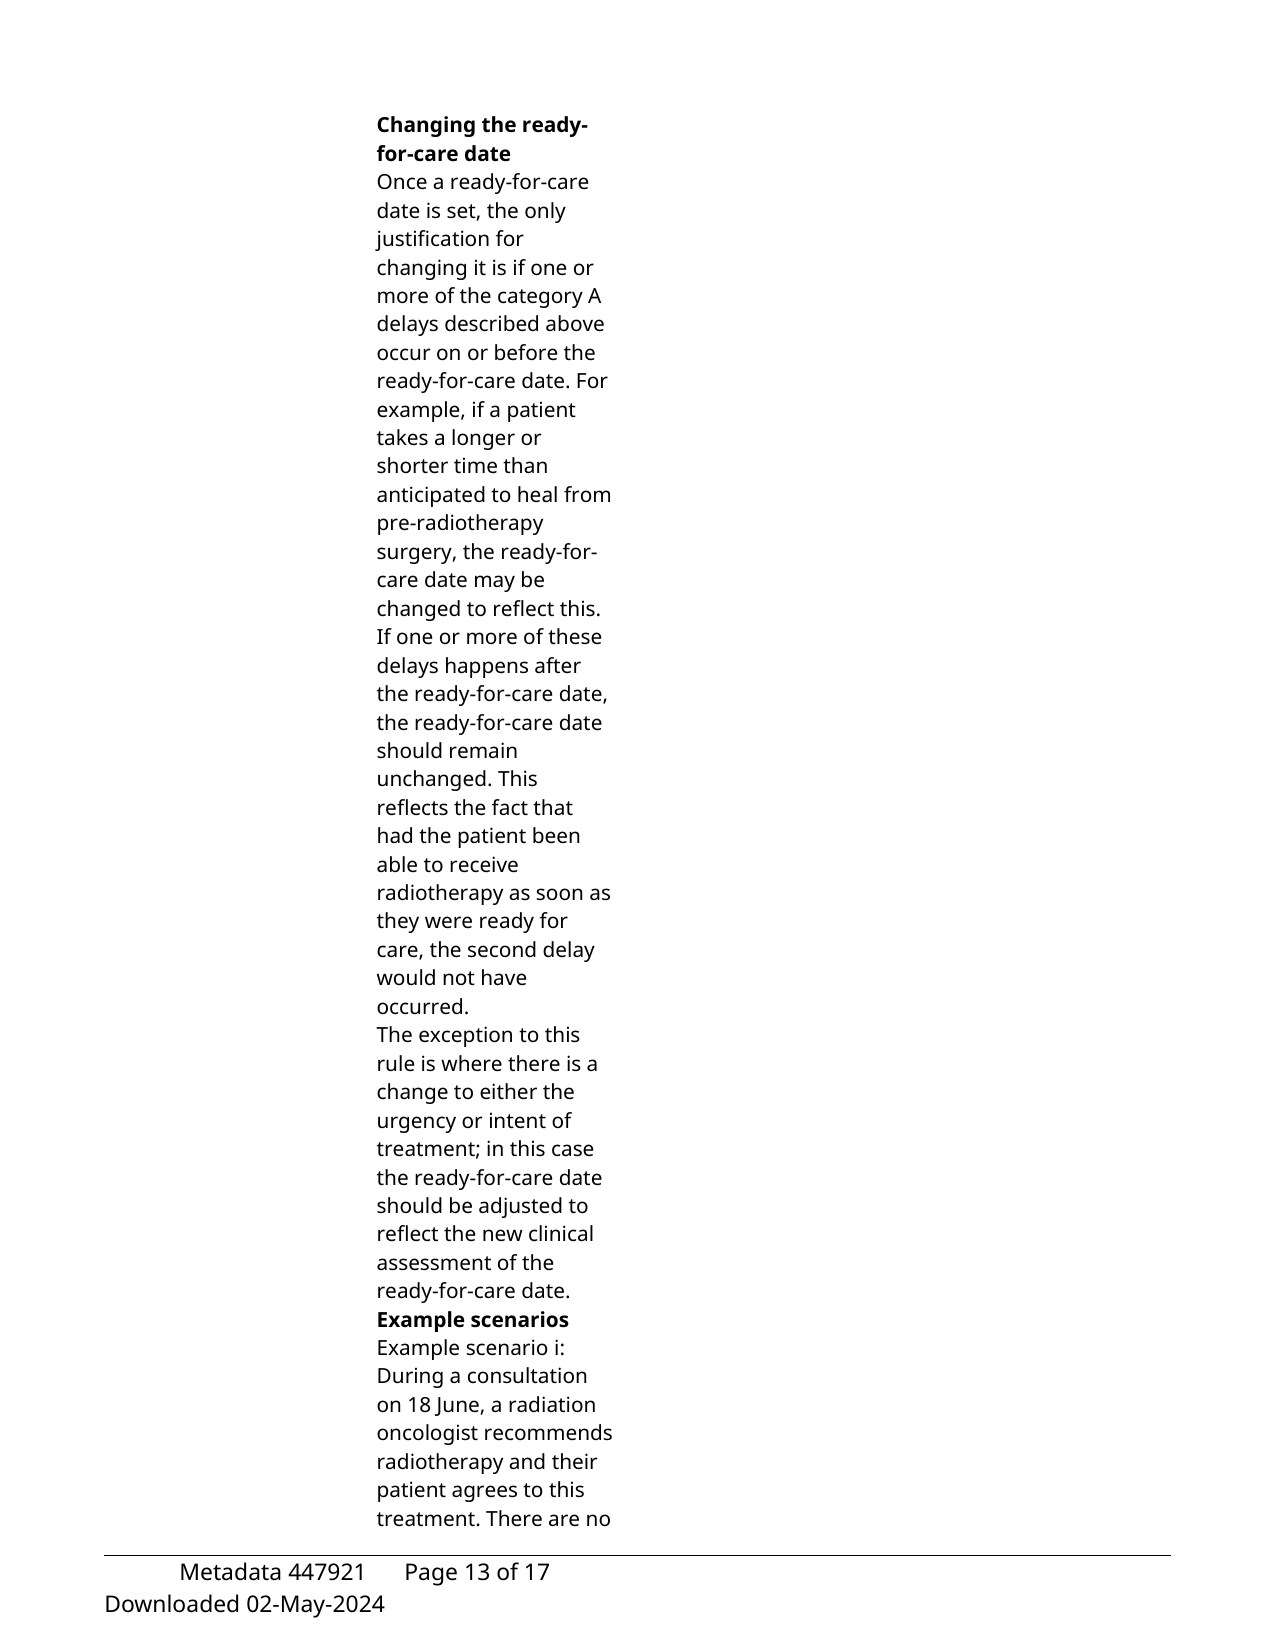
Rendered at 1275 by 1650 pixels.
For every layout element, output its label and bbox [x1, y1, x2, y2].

table_cell [93, 110, 1159, 1532]
